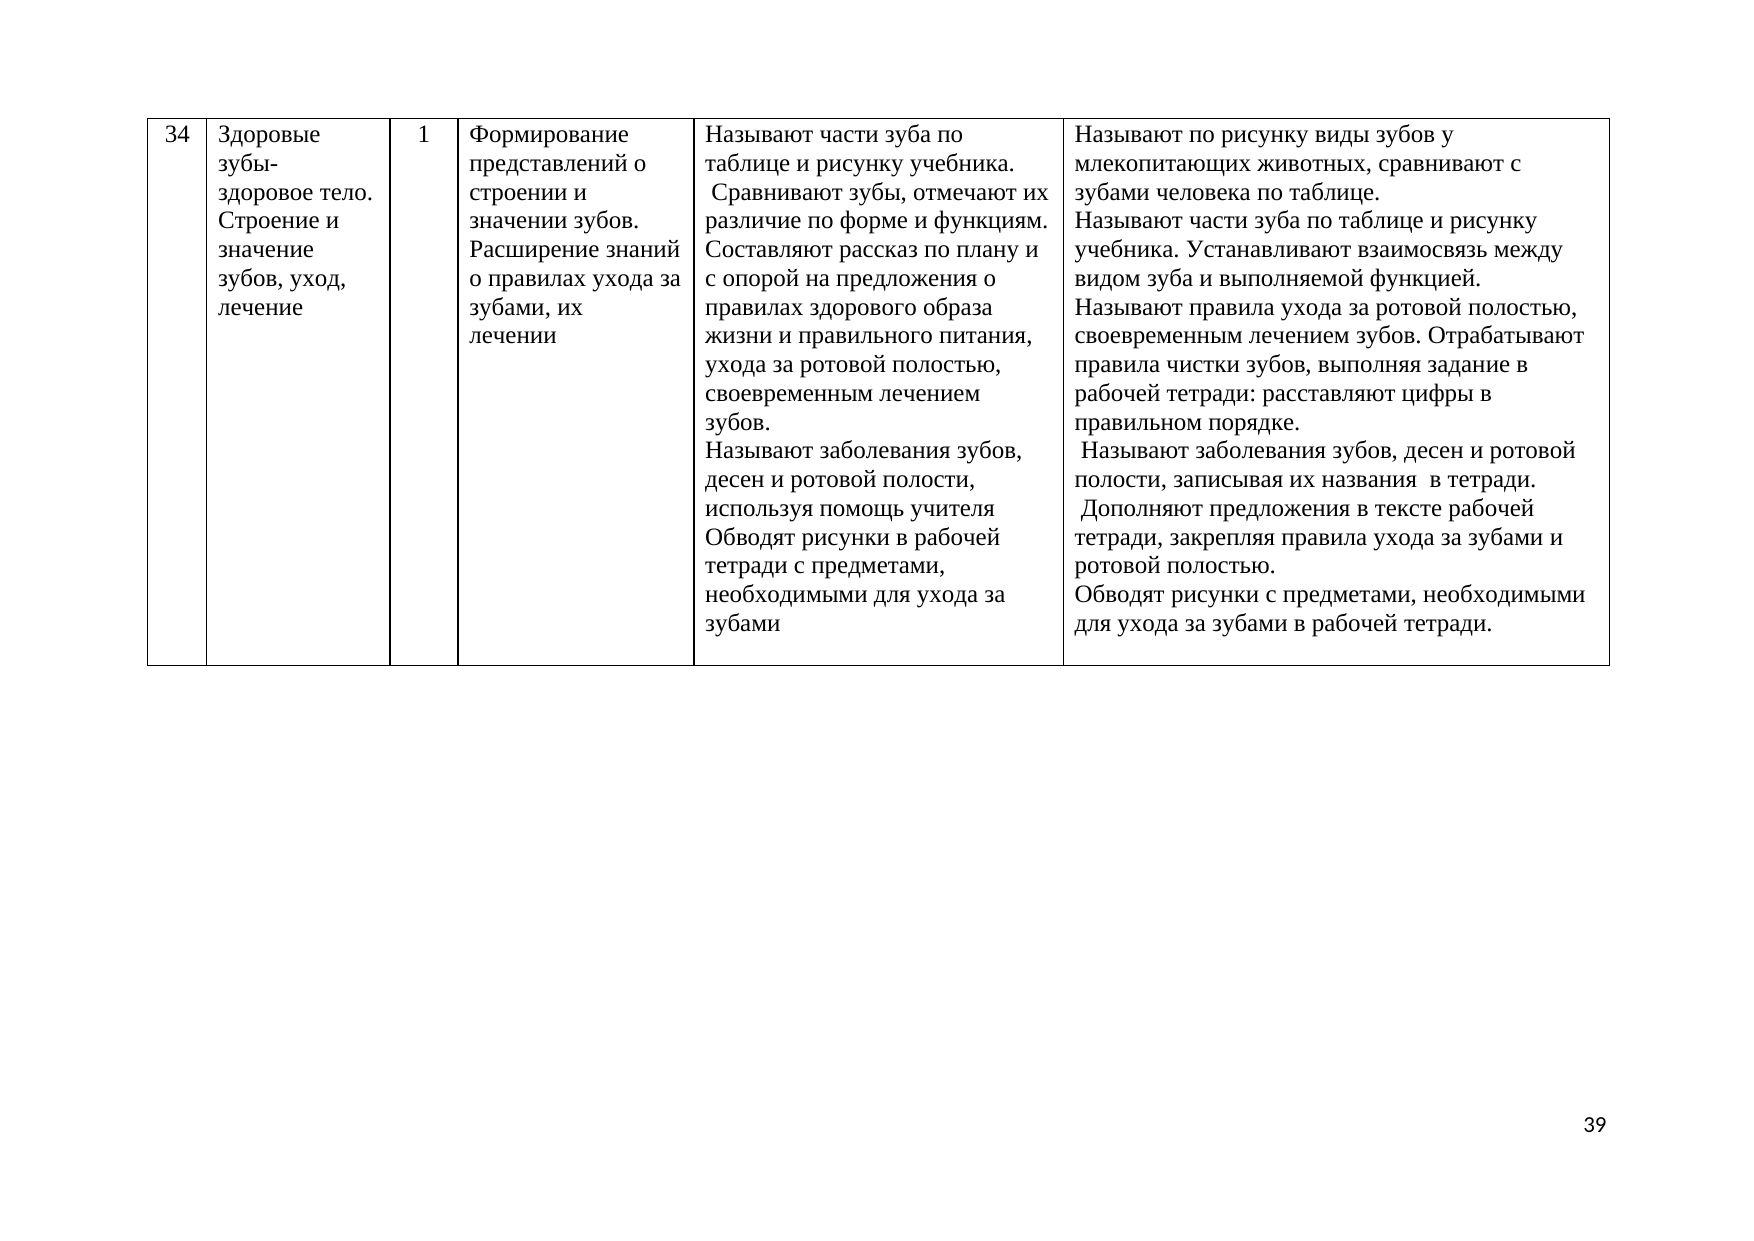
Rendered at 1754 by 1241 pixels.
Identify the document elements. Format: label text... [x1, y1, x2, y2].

table_cell 34 [148, 119, 206, 665]
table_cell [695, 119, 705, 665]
table_cell Формирование представлений о строении и значении зубов. Расширение знаний о правилах ухода за зубами, их лечении [459, 119, 693, 665]
table_cell Здоровые зубы- здоровое тело. Строение и значение зубов, уход, лечение [207, 119, 389, 665]
table_cell 1 [391, 119, 457, 665]
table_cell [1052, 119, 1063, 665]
table_cell Называют по рисунку виды зубов у млекопитающих животных, сравнивают с зубами человека по таблице. Называют части зуба по таблице и рисунку учебника. Устанавливают взаимосвязь между видом зуба и выполняемой функцией. Называют правила ухода за ротовой полостью, своевременным лечением зубов. Отрабатывают правила чистки зубов, выполняя задание в рабочей тетради: расставляют цифры в правильном порядке. Называют заболевания зубов, десен и ротовой полости, записывая их названия в тетради. Дополняют предложения в тексте рабочей тетради, закрепляя правила ухода за зубами и ротовой полостью. Обводят рисунки с предметами, необходимыми для ухода за зубами в рабочей тетради. [1064, 119, 1609, 665]
